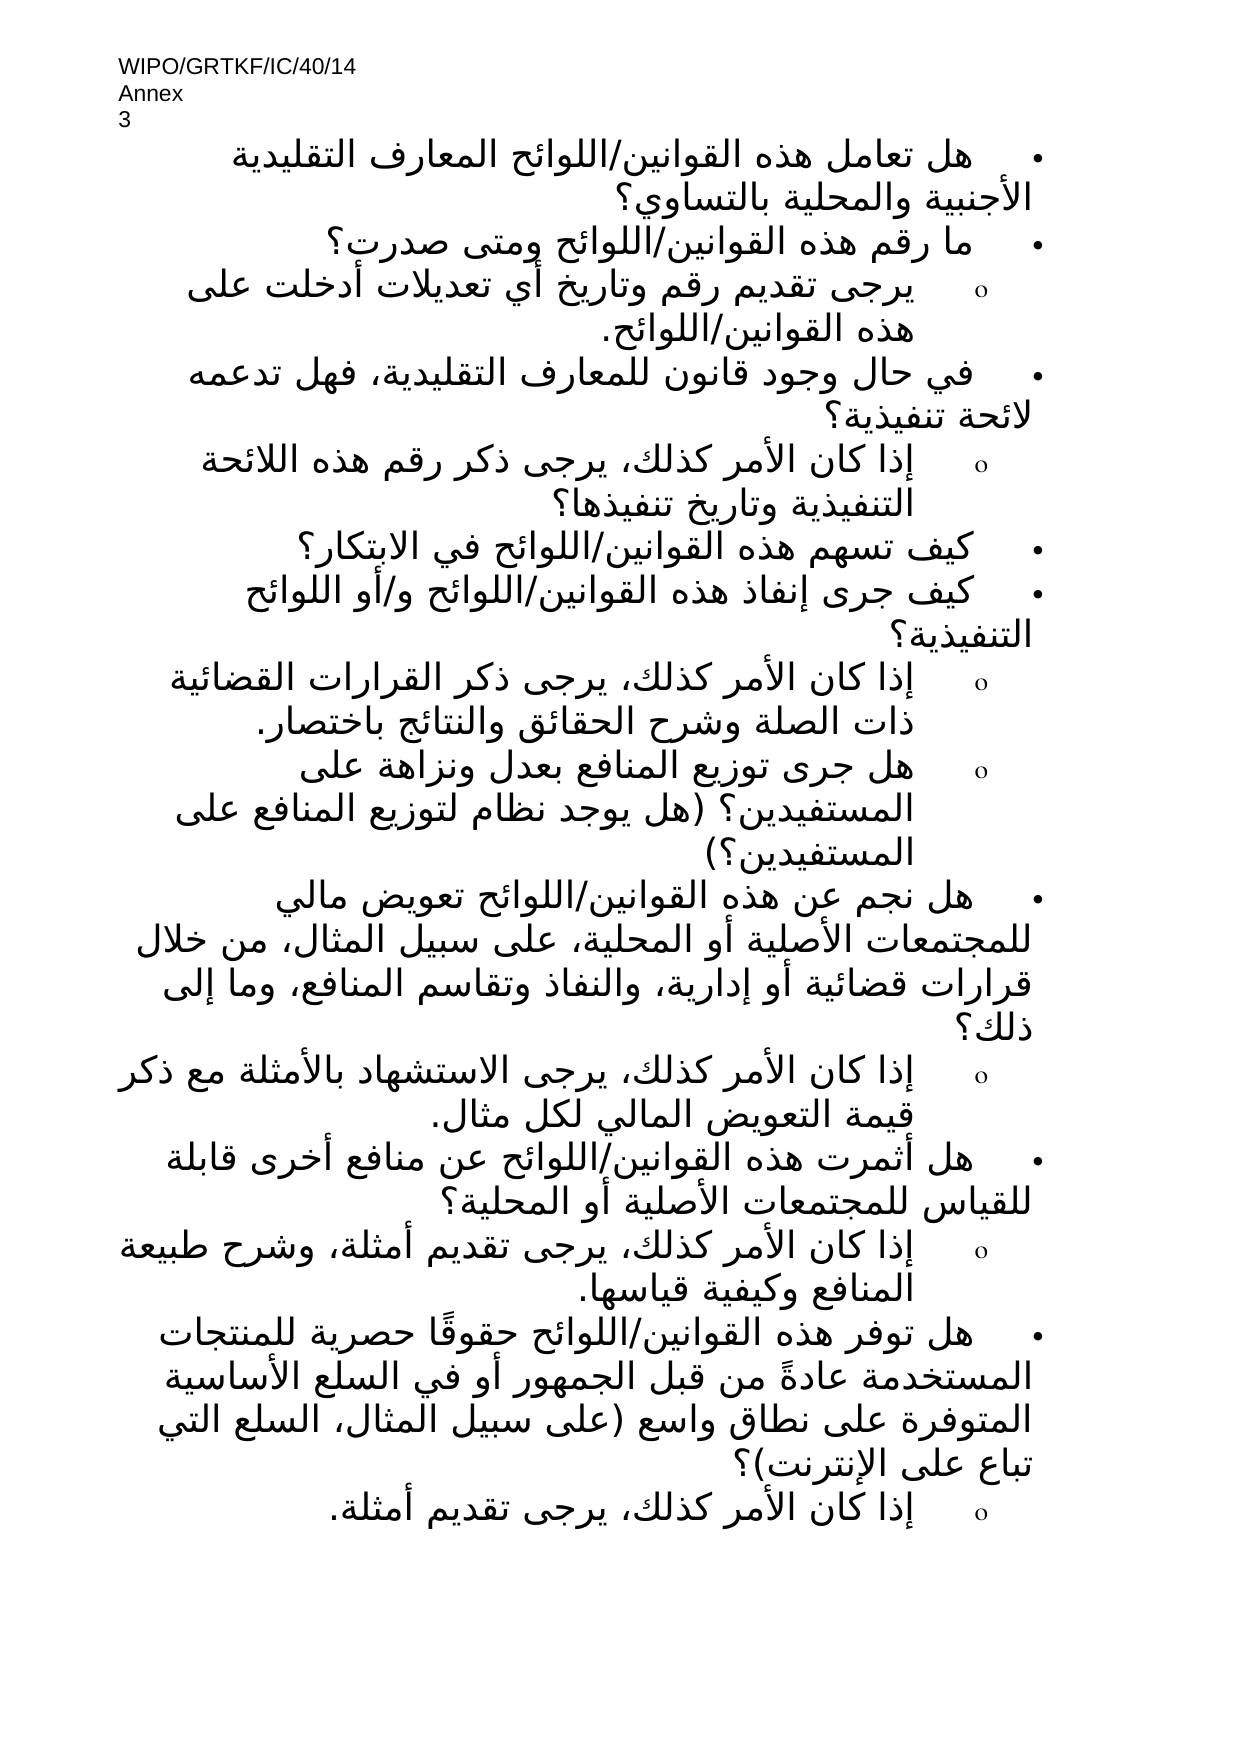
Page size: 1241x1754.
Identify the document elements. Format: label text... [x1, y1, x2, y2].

text هل أثمرت هذه القوانين/اللوائح عن منافع أخرى قابلة للقياس للمجتمعات الأصلية أو المحلية؟ [118, 1136, 1033, 1223]
text كيف جرى إنفاذ هذه القوانين/اللوائح و/أو اللوائح التنفيذية؟ [118, 569, 1033, 656]
text ما رقم هذه القوانين/اللوائح ومتى صدرت؟ [118, 219, 1033, 263]
text هل توفر هذه القوانين/اللوائح حقوقًا حصرية للمنتجات المستخدمة عادةً من قبل الجمهور أو في السلع الأساسية المتوفرة على نطاق واسع (على سبيل المثال، السلع التي تباع على الإنترنت)؟ [118, 1311, 1033, 1485]
list إذا كان الأمر كذلك، يرجى ذكر رقم هذه اللائحة التنفيذية وتاريخ تنفيذها؟ [118, 438, 974, 525]
list إذا كان الأمر كذلك، يرجى الاستشهاد بالأمثلة مع ذكر قيمة التعويض المالي لكل مثال. [118, 1049, 974, 1136]
list يرجى تقديم رقم وتاريخ أي تعديلات أدخلت على هذه القوانين/اللوائح. [118, 263, 974, 350]
list إذا كان الأمر كذلك، يرجى تقديم أمثلة. [118, 1485, 974, 1529]
text هل تعامل هذه القوانين/اللوائح المعارف التقليدية الأجنبية والمحلية بالتساوي؟ [118, 132, 1033, 219]
list إذا كان الأمر كذلك، يرجى تقديم أمثلة، وشرح طبيعة المنافع وكيفية قياسها. [118, 1223, 974, 1311]
list إذا كان الأمر كذلك، يرجى ذكر القرارات القضائية ذات الصلة وشرح الحقائق والنتائج باختصار. [118, 656, 974, 743]
text كيف تسهم هذه القوانين/اللوائح في الابتكار؟ [118, 525, 1033, 569]
text هل نجم عن هذه القوانين/اللوائح تعويض مالي للمجتمعات الأصلية أو المحلية، على سبيل المثال، من خلال قرارات قضائية أو إدارية، والنفاذ وتقاسم المنافع، وما إلى ذلك؟ [118, 874, 1033, 1049]
list هل جرى توزيع المنافع بعدل ونزاهة على المستفيدين؟ (هل يوجد نظام لتوزيع المنافع على المستفيدين؟) [118, 743, 974, 874]
text في حال وجود قانون للمعارف التقليدية، فهل تدعمه لائحة تنفيذية؟ [118, 350, 1033, 438]
